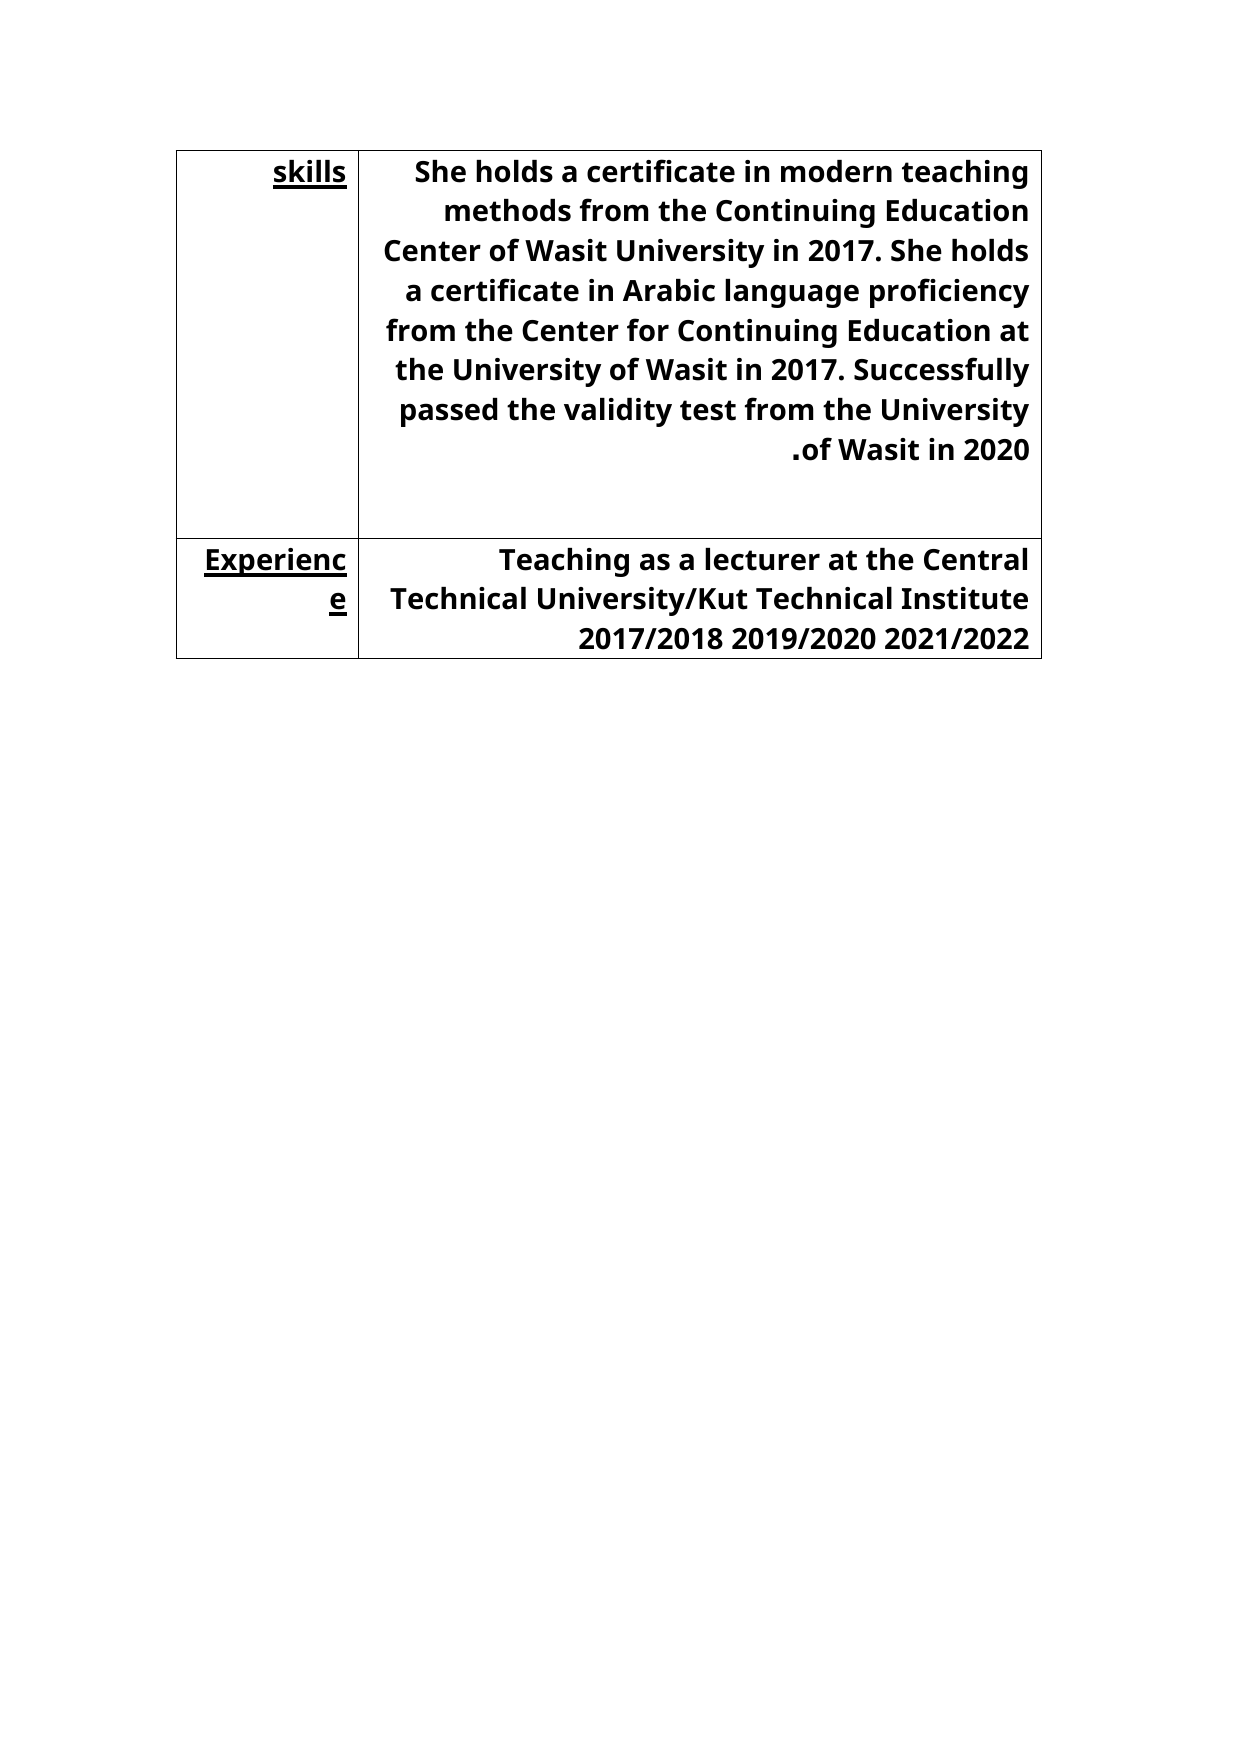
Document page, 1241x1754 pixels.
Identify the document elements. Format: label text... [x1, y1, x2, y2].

table_cell She holds a certificate in modern teaching methods from the Continuing Education Center of Wasit University in 2017. She holds a certificate in Arabic language proficiency from the Center for Continuing Education at the University of Wasit in 2017. Successfully passed the validity test from the University of Wasit in 2020. [359, 151, 1041, 538]
table_cell Experience [177, 539, 358, 658]
table_cell skills [177, 151, 358, 538]
table_cell Teaching as a lecturer at the Central Technical University/Kut Technical Institute 2017/2018 2019/2020 2021/2022 [359, 539, 1041, 658]
